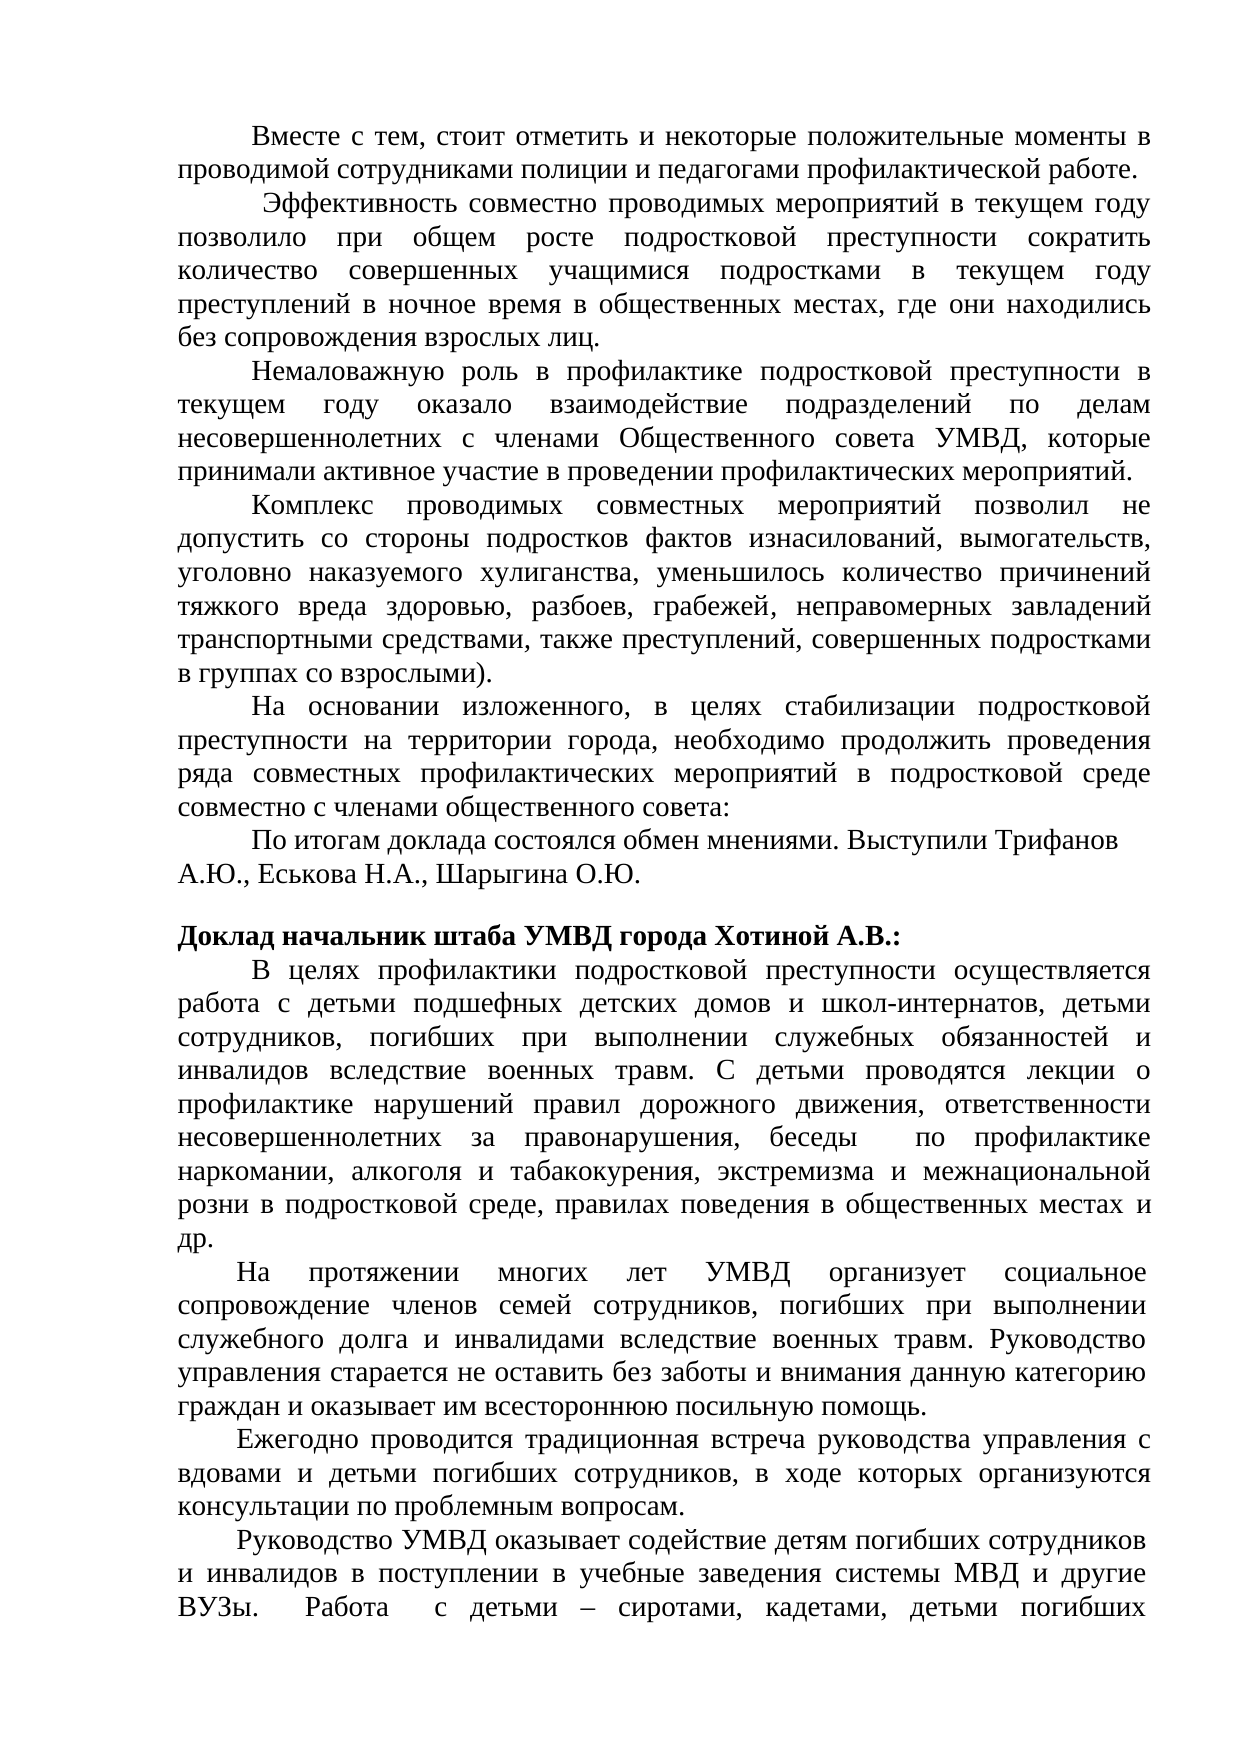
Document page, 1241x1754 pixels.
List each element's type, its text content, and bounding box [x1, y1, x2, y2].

text Ежегодно проводится традиционная встреча руководства управления с вдовами и детьми погибших сотрудников, в ходе которых организуются консультации по проблемным вопросам. [177, 1421, 1152, 1522]
text По итогам доклада состоялся обмен мнениями. Выступили Трифанов А.Ю., Еськова Н.А., Шарыгина О.Ю. [177, 822, 1152, 889]
title Комплекс проводимых совместных мероприятий позволил не допустить со стороны подростков фактов изнасилований, вымогательств, уголовно наказуемого хулиганства, уменьшилось количество причинений тяжкого вреда здоровью, разбоев, грабежей, неправомерных завладений транспортными средствами, также преступлений, совершенных подростками в группах со взрослыми). [177, 487, 1152, 688]
text На основании изложенного, в целях стабилизации подростковой преступности на территории города, необходимо продолжить проведения ряда совместных профилактических мероприятий в подростковой среде совместно с членами общественного совета: [177, 688, 1152, 822]
text Вместе с тем, стоит отметить и некоторые положительные моменты в проводимой сотрудниками полиции и педагогами профилактической работе. [177, 118, 1152, 185]
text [177, 1522, 1147, 1623]
text Эффективность совместно проводимых мероприятий в текущем году позволило при общем росте подростковой преступности сократить количество совершенных учащимися подростками в текущем году преступлений в ночное время в общественных местах, где они находились без сопровождения взрослых лиц. [177, 185, 1152, 353]
text Доклад начальник штаба УМВД города Хотиной А.В.: [177, 918, 1152, 952]
text Немаловажную роль в профилактике подростковой преступности в текущем году оказало взаимодействие подразделений по делам несовершеннолетних с членами Общественного совета УМВД, которые принимали активное участие в проведении профилактических мероприятий. [177, 353, 1152, 487]
text На протяжении многих лет УМВД организует социальное сопровождение членов семей сотрудников, погибших при выполнении служебного долга и инвалидами вследствие военных травм. Руководство управления старается не оставить без заботы и внимания данную категорию граждан и оказывает им всестороннюю посильную помощь. [177, 1254, 1147, 1421]
text В целях профилактики подростковой преступности осуществляется работа с детьми подшефных детских домов и школ-интернатов, детьми сотрудников, погибших при выполнении служебных обязанностей и инвалидов вследствие военных травм. С детьми проводятся лекции о профилактике нарушений правил дорожного движения, ответственности несовершеннолетних за правонарушения, беседы по профилактике наркомании, алкоголя и табакокурения, экстремизма и межнациональной розни в подростковой среде, правилах поведения в общественных местах и др. [177, 952, 1152, 1254]
